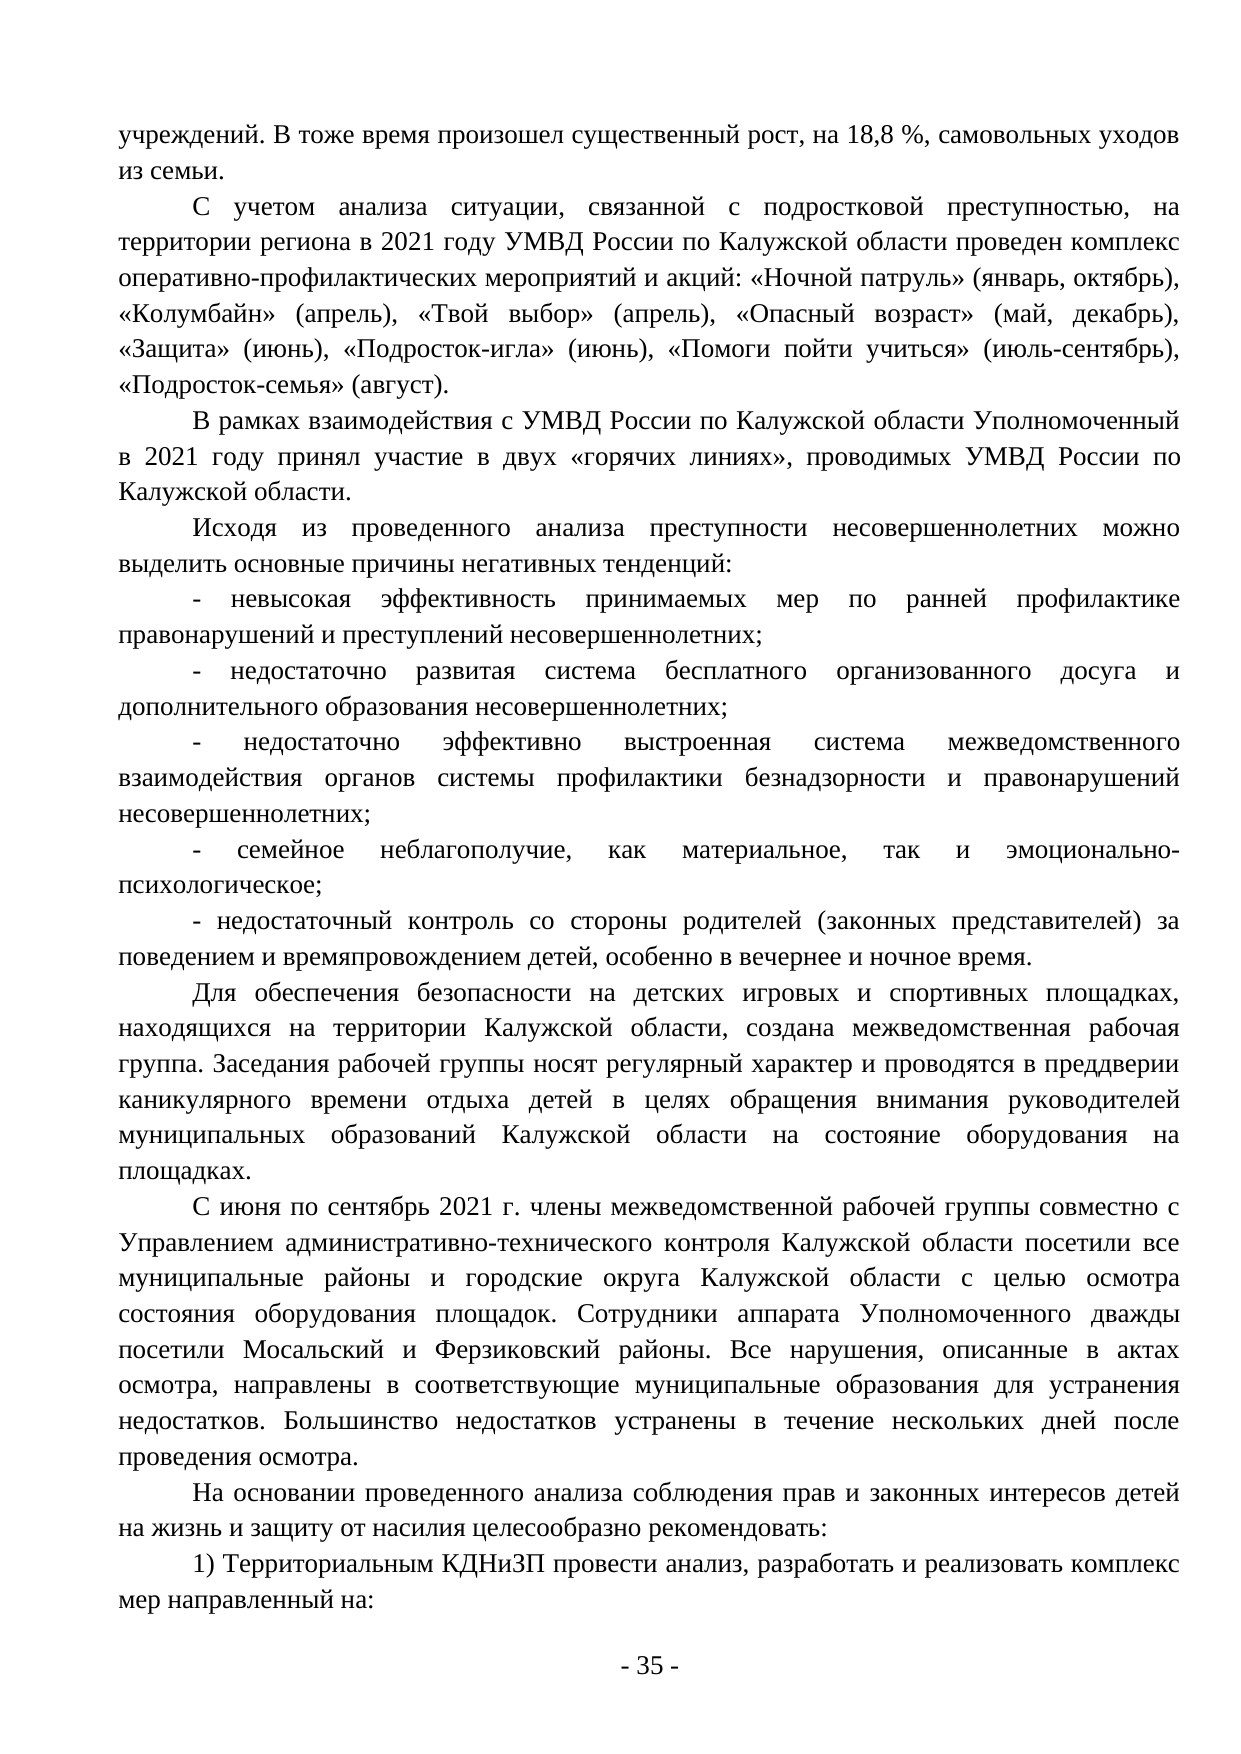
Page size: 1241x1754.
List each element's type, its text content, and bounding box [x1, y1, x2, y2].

text - недостаточный контроль со стороны родителей (законных представителей) за поведением и времяпровождением детей, особенно в вечернее и ночное время. [118, 904, 1181, 971]
text - недостаточно развитая система бесплатного организованного досуга и дополнительного образования несовершеннолетних; [118, 654, 1181, 721]
text 1) Территориальным КДНиЗП провести анализ, разработать и реализовать комплекс мер направленный на: [118, 1547, 1181, 1614]
text На основании проведенного анализа соблюдения прав и законных интересов детей на жизнь и защиту от насилия целесообразно рекомендовать: [118, 1476, 1181, 1543]
text Исходя из проведенного анализа преступности несовершеннолетних можно выделить основные причины негативных тенденций: [118, 511, 1181, 578]
text С учетом анализа ситуации, связанной с подростковой преступностью, на территории региона в 2021 году УМВД России по Калужской области проведен комплекс оперативно-профилактических мероприятий и акций: «Ночной патруль» (январь, октябрь), «Колумбайн» (апрель), «Твой выбор» (апрель), «Опасный возраст» (май, декабрь), «Защита» (июнь), «Подросток-игла» (июнь), «Помоги пойти учиться» (июль-сентябрь), «Подросток-семья» (август). [118, 189, 1181, 399]
text - недостаточно эффективно выстроенная система межведомственного взаимодействия органов системы профилактики безнадзорности и правонарушений несовершеннолетних; [118, 726, 1181, 828]
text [118, 118, 1181, 185]
text - семейное неблагополучие, как материальное, так и эмоционально-психологическое; [118, 833, 1181, 899]
text - невысокая эффективность принимаемых мер по ранней профилактике правонарушений и преступлений несовершеннолетних; [118, 583, 1181, 649]
text С июня по сентябрь 2021 г. члены межведомственной рабочей группы совместно с Управлением административно-технического контроля Калужской области посетили все муниципальные районы и городские округа Калужской области с целью осмотра состояния оборудования площадок. Сотрудники аппарата Уполномоченного дважды посетили Мосальский и Ферзиковский районы. Все нарушения, описанные в актах осмотра, направлены в соответствующие муниципальные образования для устранения недостатков. Большинство недостатков устранены в течение нескольких дней после проведения осмотра. [118, 1190, 1181, 1471]
text Для обеспечения безопасности на детских игровых и спортивных площадках, находящихся на территории Калужской области, создана межведомственная рабочая группа. Заседания рабочей группы носят регулярный характер и проводятся в преддверии каникулярного времени отдыха детей в целях обращения внимания руководителей муниципальных образований Калужской области на состояние оборудования на площадках. [118, 976, 1181, 1185]
text В рамках взаимодействия с УМВД России по Калужской области Уполномоченный в 2021 году принял участие в двух «горячих линиях», проводимых УМВД России по Калужской области. [118, 404, 1181, 507]
